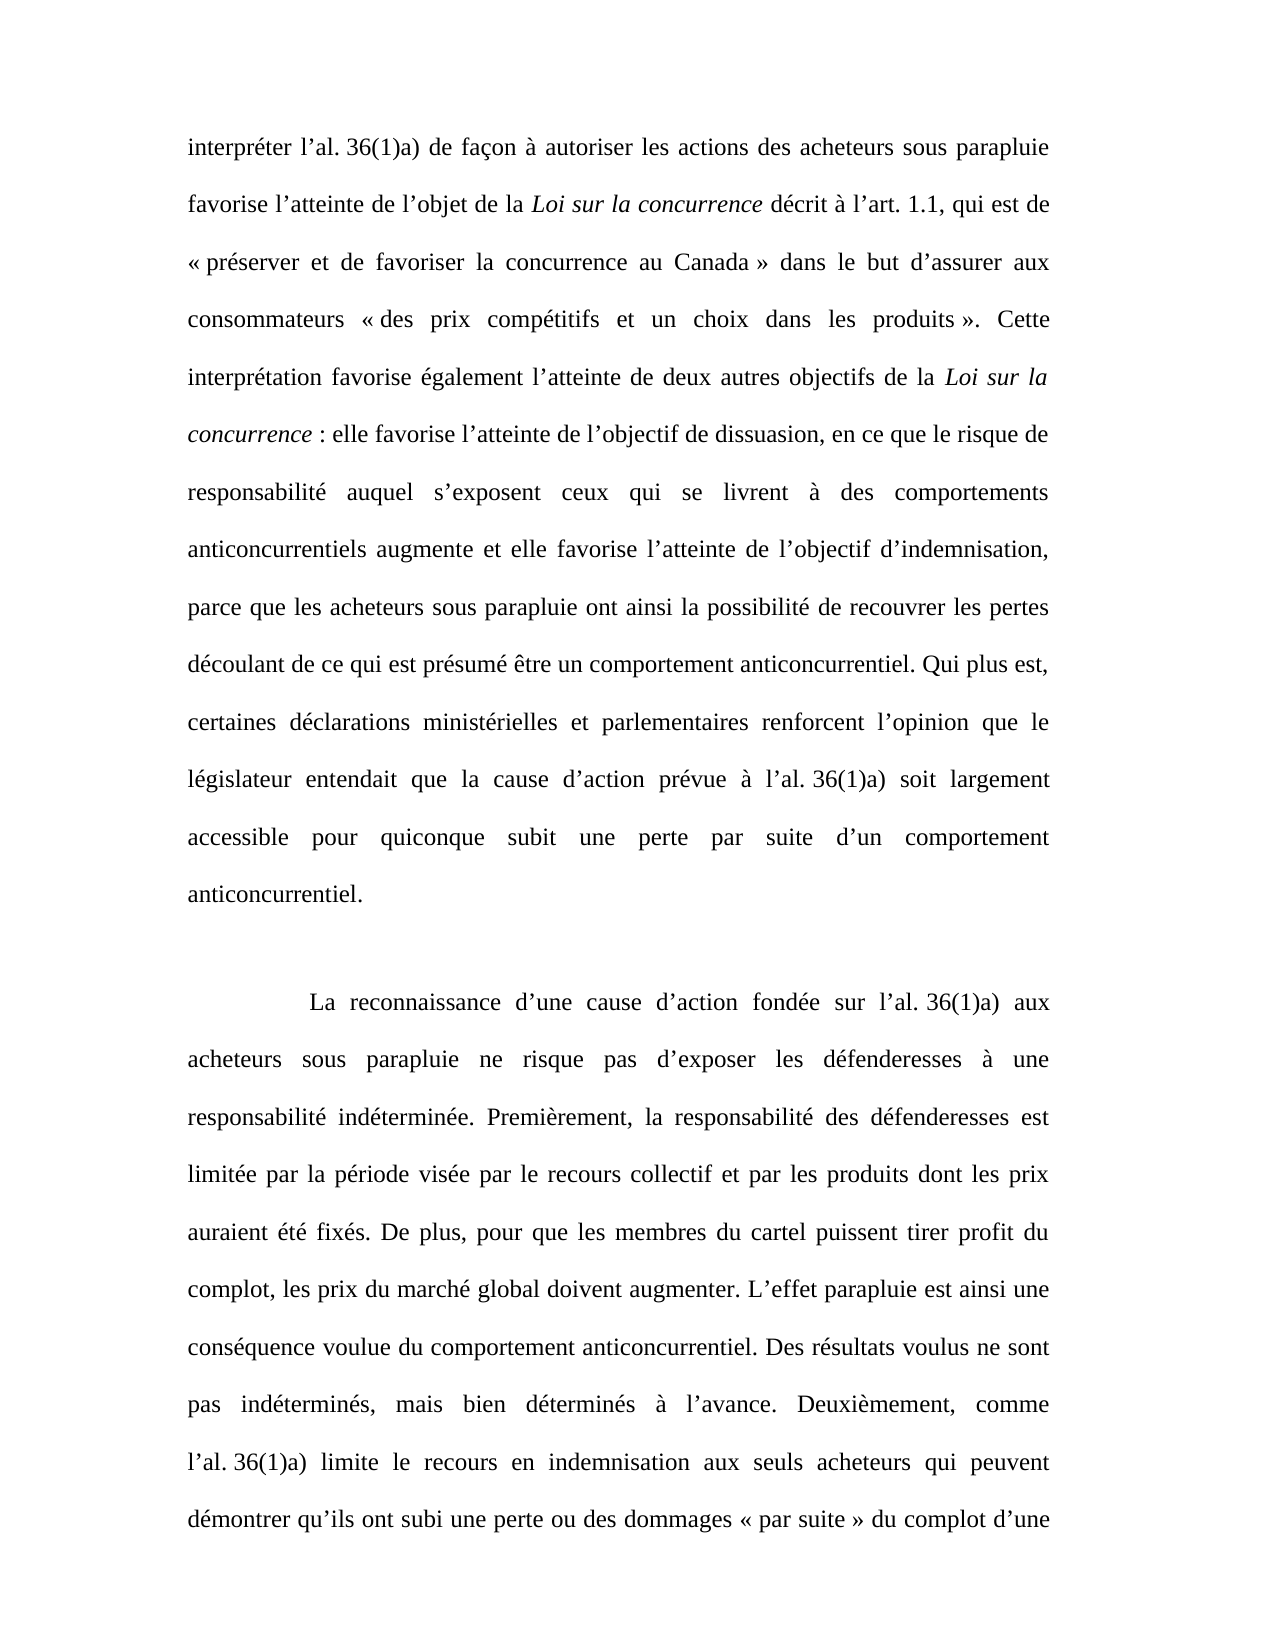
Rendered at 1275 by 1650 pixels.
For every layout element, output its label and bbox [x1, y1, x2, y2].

text [187, 987, 1050, 1533]
text [187, 132, 1050, 908]
